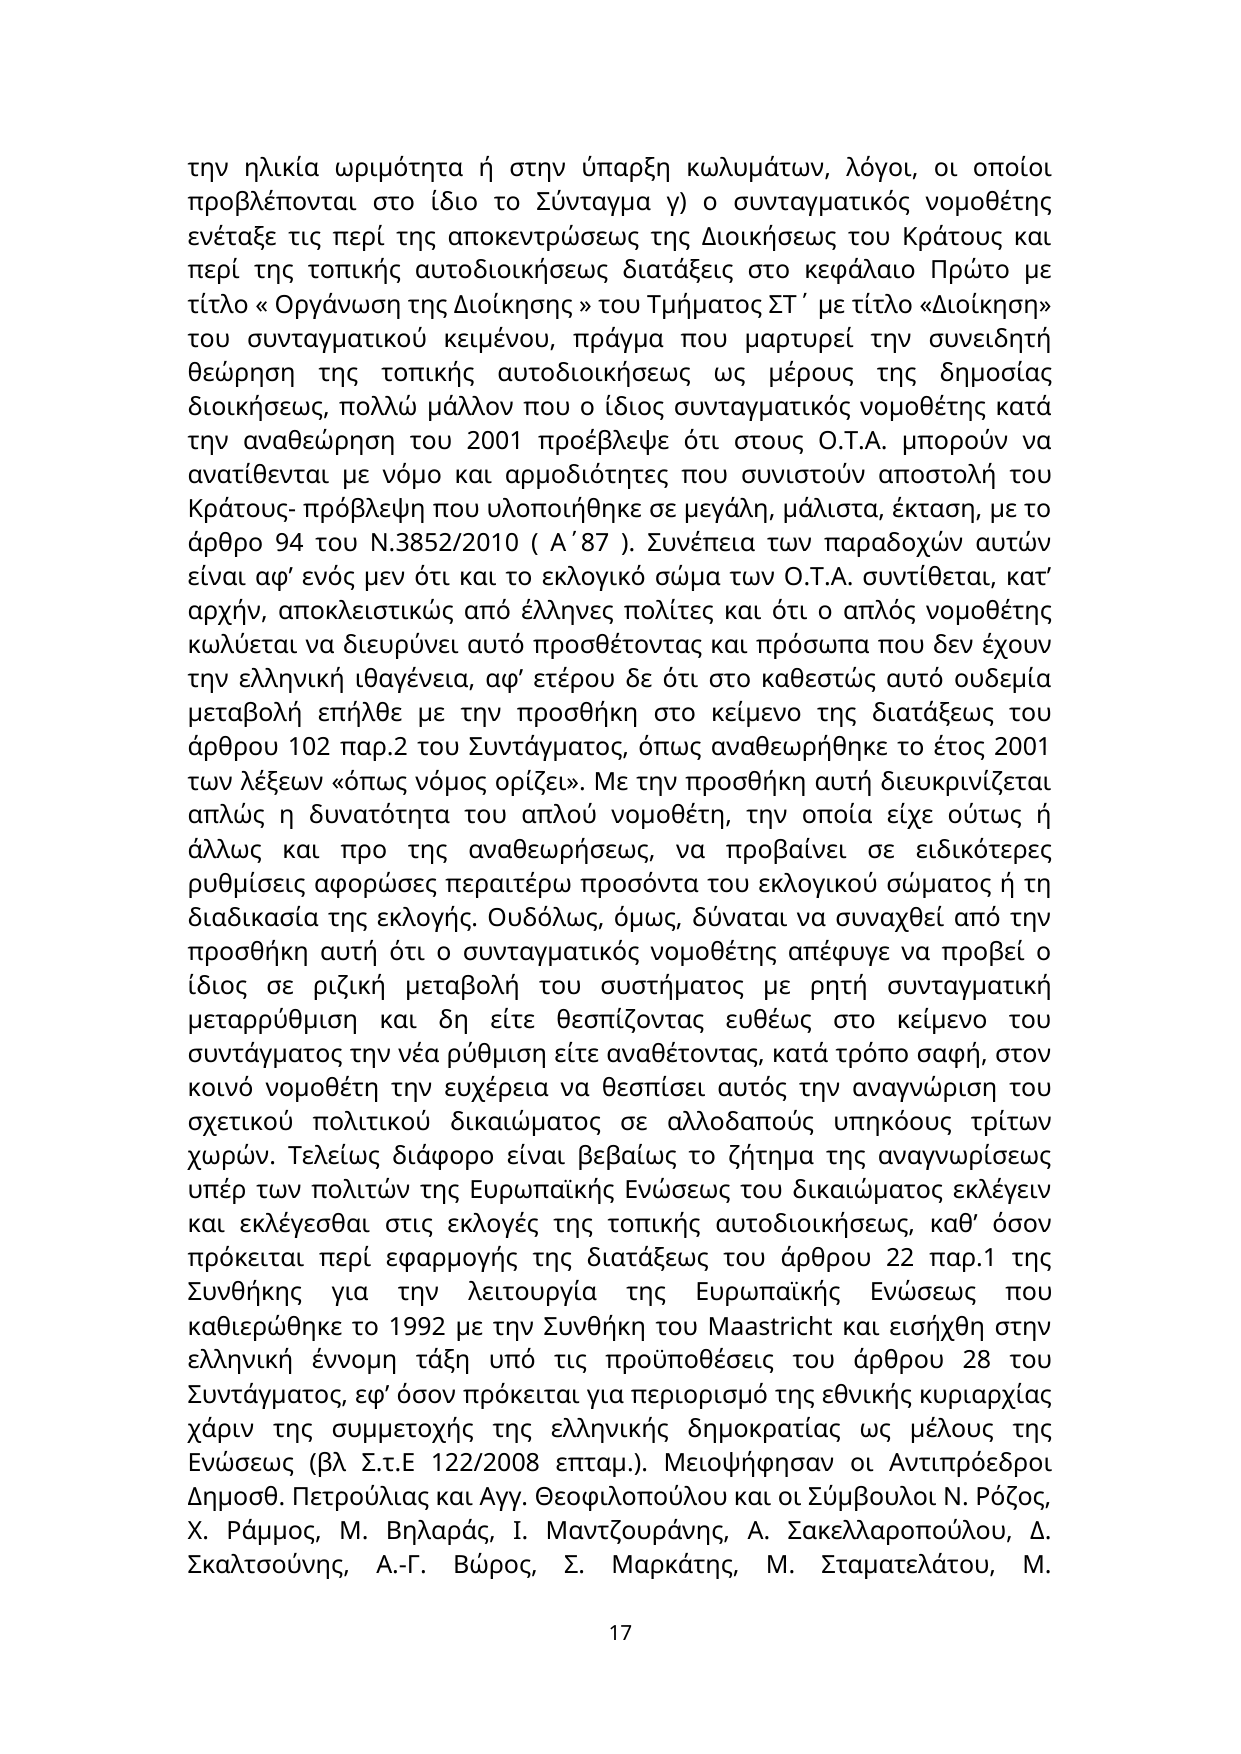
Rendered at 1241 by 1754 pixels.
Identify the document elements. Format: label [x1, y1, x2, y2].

text [187, 150, 1053, 1581]
